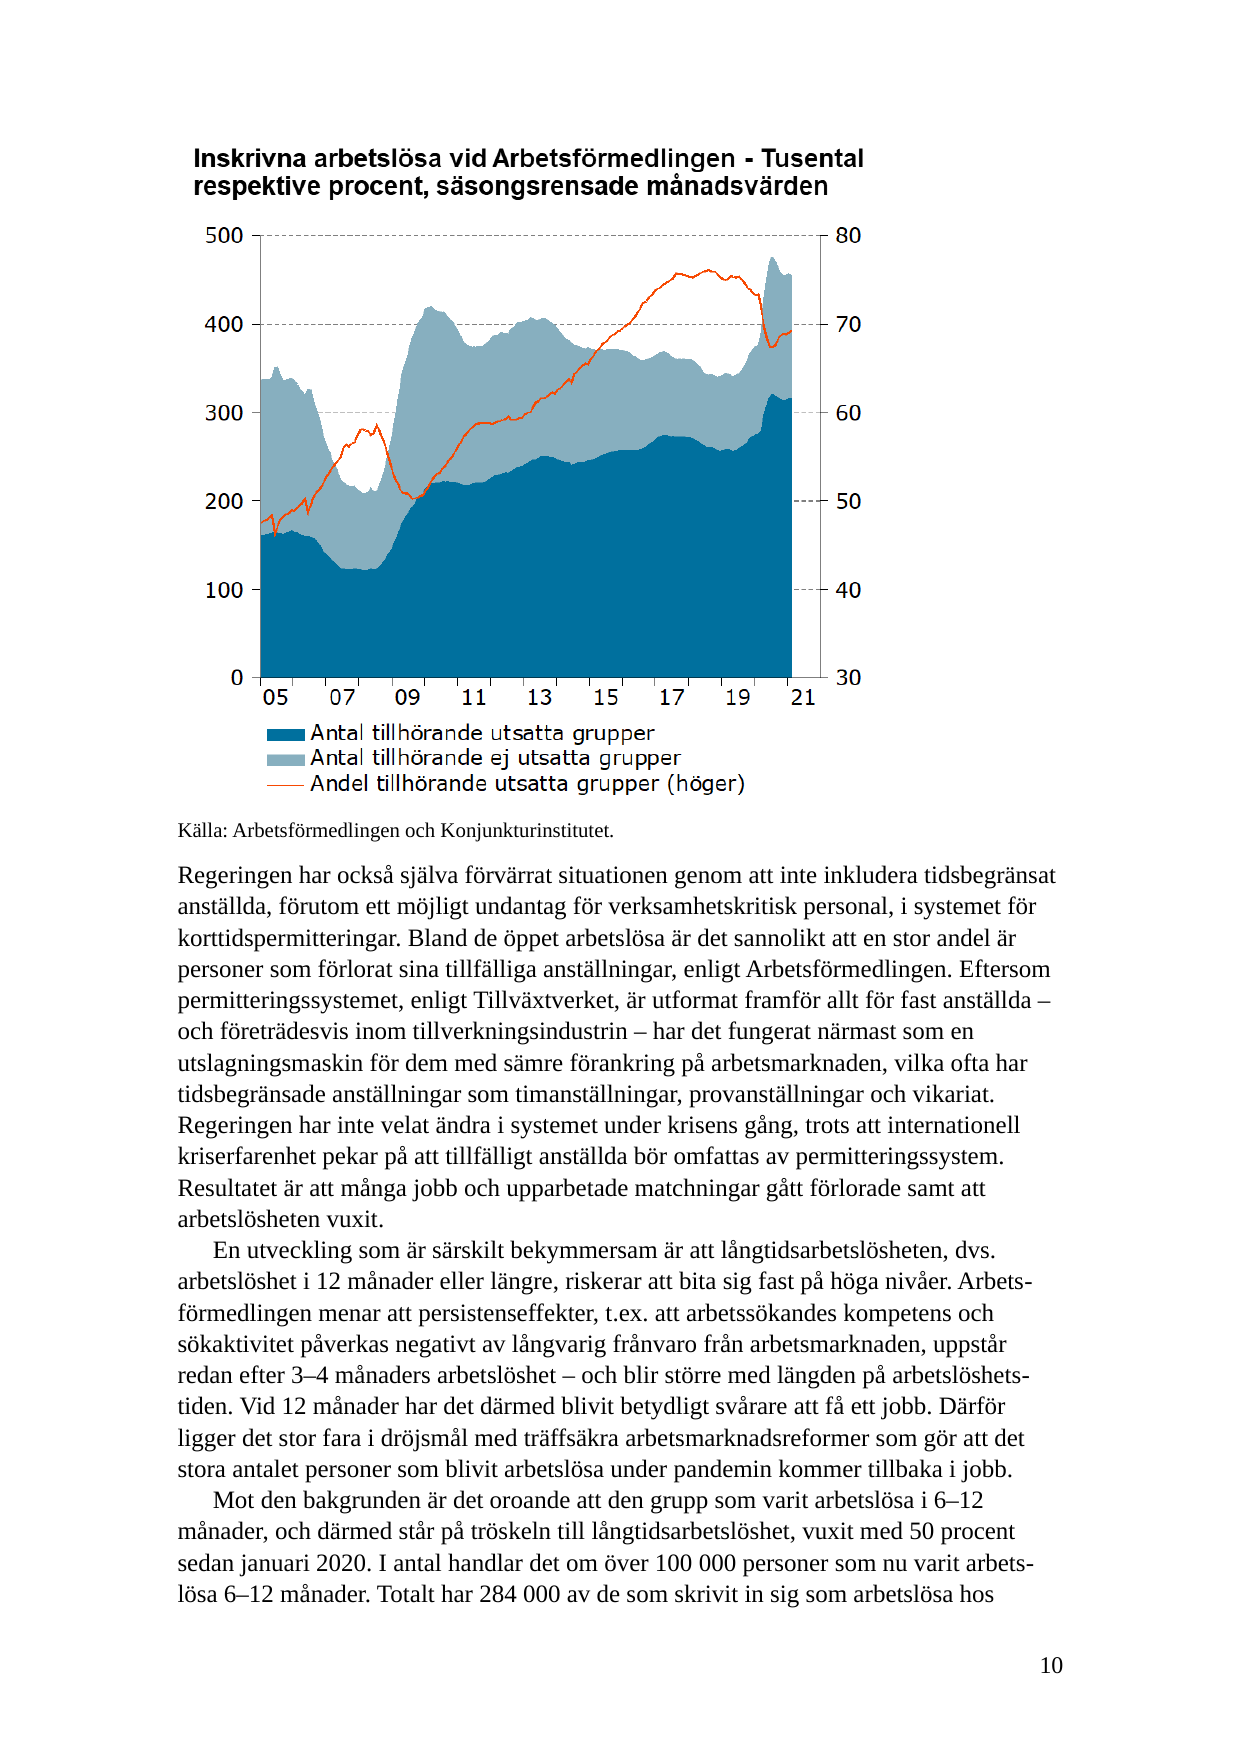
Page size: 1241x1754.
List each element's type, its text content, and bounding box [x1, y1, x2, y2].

picture [177, 133, 886, 817]
text Regeringen har också själva förvärrat situationen genom att inte inkludera tidsbegränsat anställda, förutom ett möjligt undantag för verksamhetskritisk personal, i systemet för korttidspermitteringar. Bland de öppet arbetslösa är det sannolikt att en stor andel är personer som förlorat sina tillfälliga anställningar, enligt Arbetsförmedlingen. Eftersom permitteringssystemet, enligt Tillväxtverket, är utformat framför allt för fast anställda – och företrädesvis inom tillverkningsindustrin – har det fungerat närmast som en utslagningsmaskin för dem med sämre förankring på arbetsmarknaden, vilka ofta har tidsbegränsade anställningar som timanställningar, provanställningar och vikariat. Regeringen har inte velat ändra i systemet under krisens gång, trots att internationell kriserfarenhet pekar på att tillfälligt anställda bör omfattas av permitteringssystem. Resultatet är att många jobb och upparbetade matchningar gått förlorade samt att arbetslösheten vuxit. [177, 858, 1063, 1233]
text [177, 1483, 1063, 1608]
text Källa: Arbetsförmedlingen och Konjunkturinstitutet. [177, 817, 1063, 842]
text En utveckling som är särskilt bekymmersam är att långtidsarbetslösheten, dvs. arbetslöshet i 12 månader eller längre, riskerar att bita sig fast på höga nivåer. Arbetsförmedlingen menar att persistenseffekter, t.ex. att arbetssökandes kompetens och sökaktivitet påverkas negativt av långvarig frånvaro från arbetsmarknaden, uppstår redan efter 3–4 månaders arbetslöshet – och blir större med längden på arbetslöshetstiden. Vid 12 månader har det därmed blivit betydligt svårare att få ett jobb. Därför ligger det stor fara i dröjsmål med träffsäkra arbetsmarknadsreformer som gör att det stora antalet personer som blivit arbetslösa under pandemin kommer tillbaka i jobb. [177, 1233, 1063, 1483]
